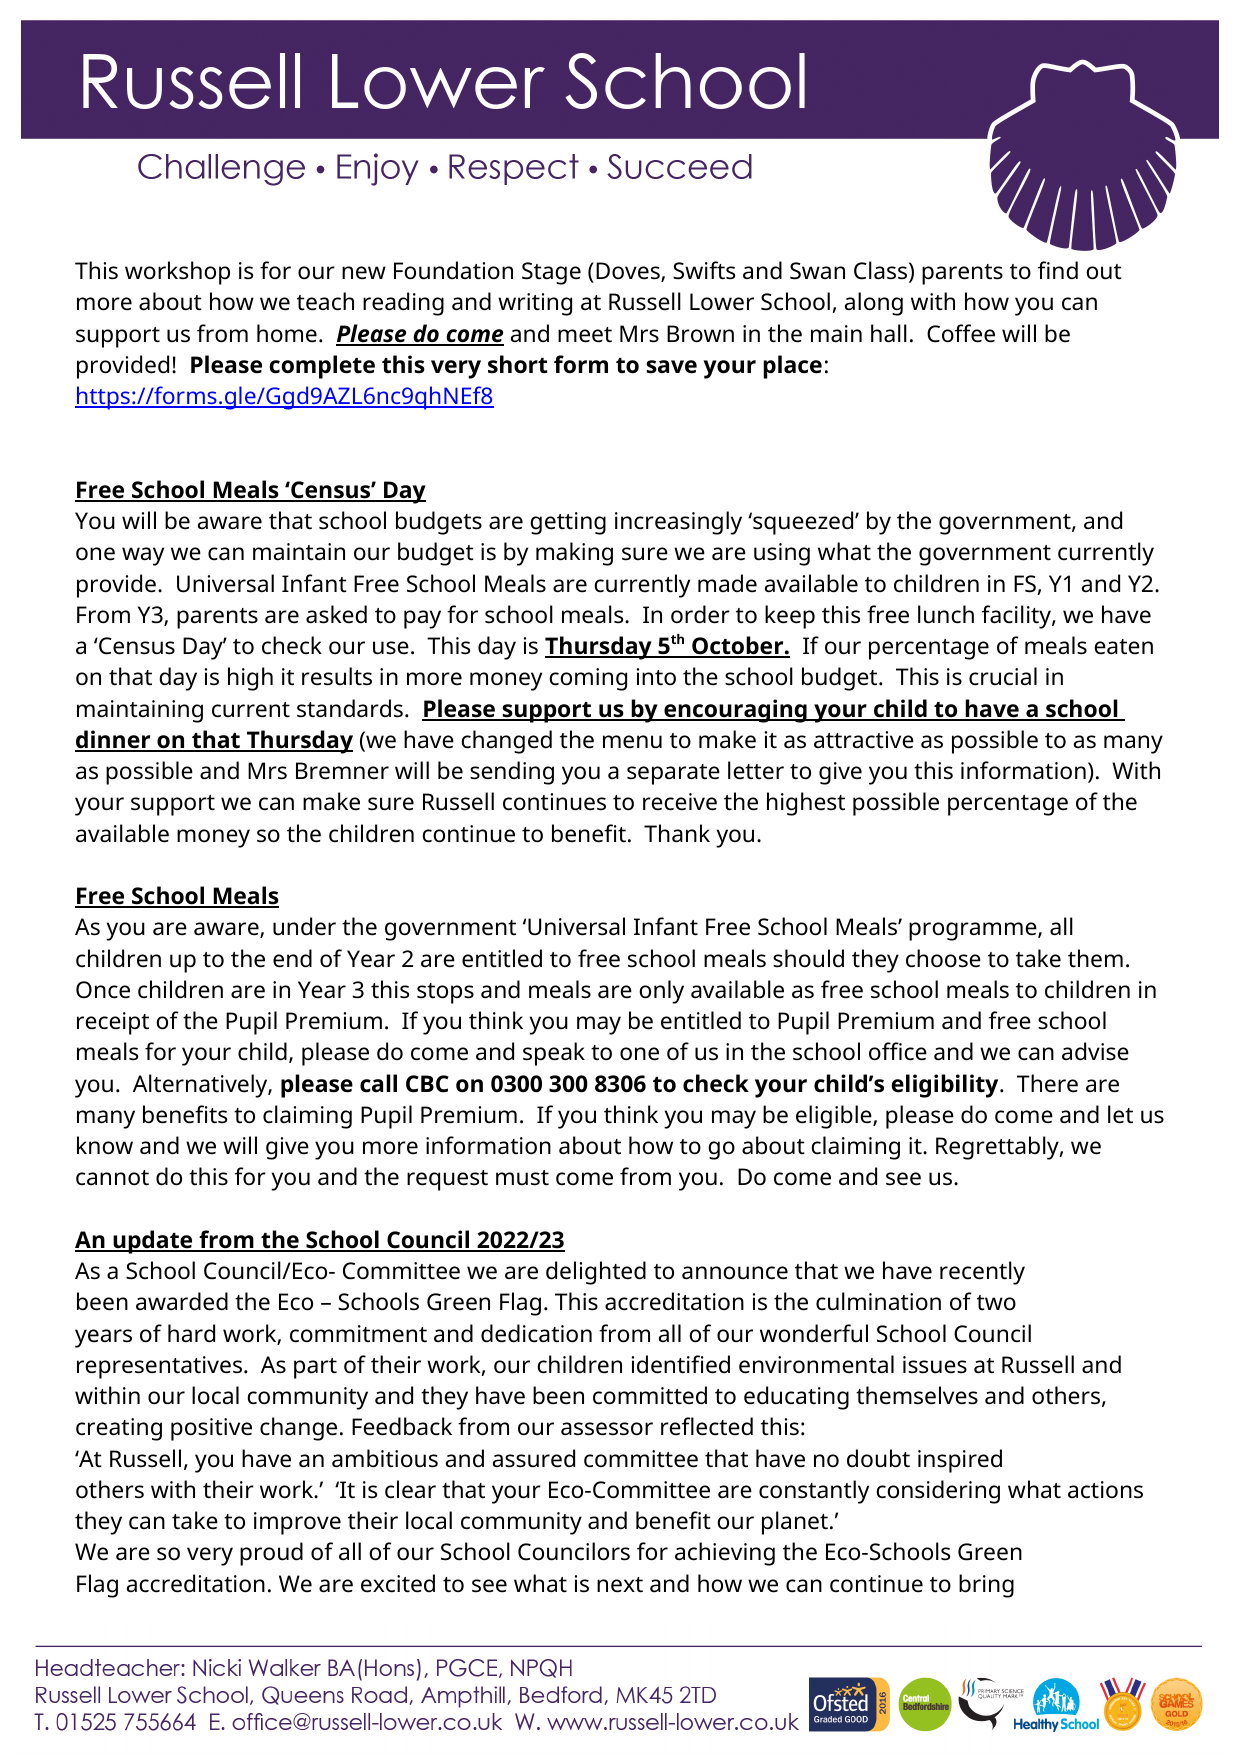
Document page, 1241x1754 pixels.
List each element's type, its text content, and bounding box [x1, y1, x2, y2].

text been awarded the Eco – Schools Green Flag. This accreditation is the culmination of two [75, 1286, 1165, 1318]
text representatives. As part of their work, our children identified environmental issues at Russell and within our local community and they have been committed to educating themselves and others, [75, 1349, 1165, 1411]
text ‘At Russell, you have an ambitious and assured committee that have no doubt inspired [75, 1443, 1165, 1474]
text As you are aware, under the government ‘Universal Infant Free School Meals’ programme, all children up to the end of Year 2 are entitled to free school meals should they choose to take them. Once children are in Year 3 this stops and meals are only available as free school meals to children in receipt of the Pupil Premium. If you think you may be entitled to Pupil Premium and free school meals for your child, please do come and speak to one of us in the school office and we can advise you. Alternatively, please call CBC on 0300 300 8306 to check your child’s eligibility. There are many benefits to claiming Pupil Premium. If you think you may be eligible, please do come and let us know and we will give you more information about how to go about claiming it. Regrettably, we cannot do this for you and the request must come from you. Do come and see us. [75, 911, 1165, 1193]
picture [12, 1621, 1225, 1754]
text Free School Meals ‘Census’ Day [75, 474, 1165, 505]
text As a School Council/Eco- Committee we are delighted to announce that we have recently [75, 1255, 1165, 1286]
text This workshop is for our new Foundation Stage (Doves, Swifts and Swan Class) parents to find out more about how we teach reading and writing at Russell Lower School, along with how you can support us from home. Please do come and meet Mrs Brown in the main hall. Coffee will be provided! Please complete this very short form to save your place: https://forms.gle/Ggd9AZL6nc9qhNEf8 [75, 102, 1165, 411]
text You will be aware that school budgets are getting increasingly ‘squeezed’ by the government, and one way we can maintain our budget is by making sure we are using what the government currently provide. Universal Infant Free School Meals are currently made available to children in FS, Y1 and Y2. From Y3, parents are asked to pay for school meals. In order to keep this free lunch facility, we have a ‘Census Day’ to check our use. This day is Thursday 5th October. If our percentage of meals eaten on that day is high it results in more money coming into the school budget. This is crucial in maintaining current standards. Please support us by encouraging your child to have a school dinner on that Thursday (we have changed the menu to make it as attractive as possible to as many as possible and Mrs Bremner will be sending you a separate letter to give you this information). With your support we can make sure Russell continues to receive the highest possible percentage of the available money so the children continue to benefit. Thank you. [75, 505, 1165, 849]
text years of hard work, commitment and dedication from all of our wonderful School Council [75, 1318, 1165, 1349]
text An update from the School Council 2022/23 [75, 1224, 1165, 1255]
picture [21, 20, 1219, 256]
text creating positive change. Feedback from our assessor reflected this: [75, 1411, 1165, 1443]
text We are so very proud of all of our School Councilors for achieving the Eco-Schools Green [75, 1536, 1165, 1568]
text others with their work.’ ‘It is clear that your Eco-Committee are constantly considering what actions they can take to improve their local community and benefit our planet.’ [75, 1474, 1165, 1536]
text Free School Meals [75, 880, 1165, 911]
text Flag accreditation. We are excited to see what is next and how we can continue to bring [75, 1568, 1165, 1599]
